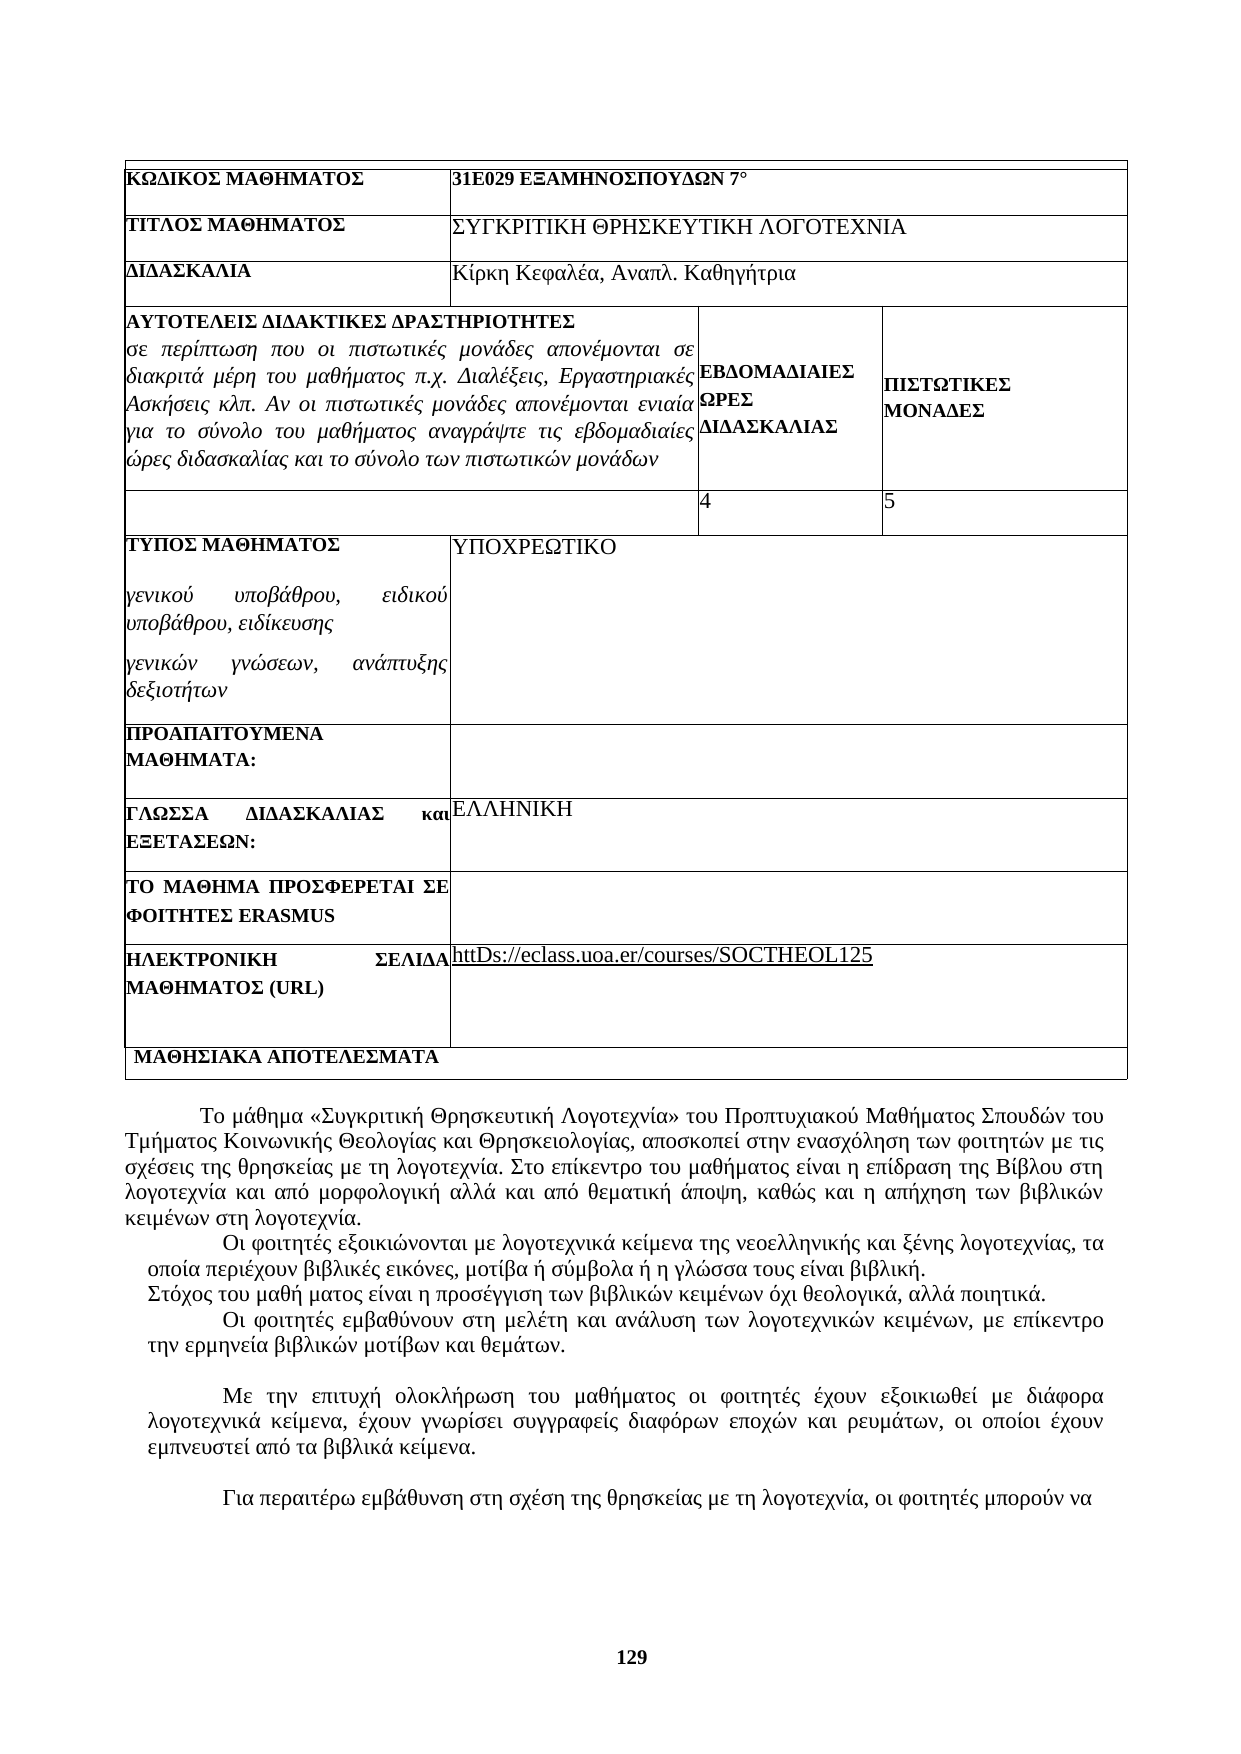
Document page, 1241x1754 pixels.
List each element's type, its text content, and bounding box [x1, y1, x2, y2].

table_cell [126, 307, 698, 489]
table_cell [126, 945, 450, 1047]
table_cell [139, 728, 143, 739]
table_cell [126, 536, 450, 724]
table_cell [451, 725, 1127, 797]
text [147, 1484, 1128, 1510]
text Οι φοιτητές εξοικιώνονται με λογοτεχνικά κείμενα της νεοελληνικής και ξένης λογοτεχνίας, τα οποία περιέχουν βιβλικές εικόνες, μοτίβα ή σύμβολα ή η γλώσσα τους είναι βιβλική. [147, 1230, 1105, 1281]
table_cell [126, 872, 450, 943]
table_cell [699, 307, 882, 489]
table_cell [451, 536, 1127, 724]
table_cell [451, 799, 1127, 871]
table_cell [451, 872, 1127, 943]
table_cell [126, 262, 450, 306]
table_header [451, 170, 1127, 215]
text Με την επιτυχή ολοκλήρωση του μαθήματος οι φοιτητές έχουν εξοικιωθεί με διάφορα λογοτεχνικά κείμενα, έχουν γνωρίσει συγγραφείς διαφόρων εποχών και ρευμάτων, οι οποίοι έχουν εμπνευστεί από τα βιβλικά κείμενα. [147, 1383, 1105, 1459]
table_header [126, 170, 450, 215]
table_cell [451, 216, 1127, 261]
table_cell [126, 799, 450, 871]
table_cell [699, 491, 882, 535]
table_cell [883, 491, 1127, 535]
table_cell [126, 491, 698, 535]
text Το μάθημα «Συγκριτική Θρησκευτική Λογοτεχνία» του Προπτυχιακού Μαθήματος Σπουδών του Τμήματος Κοινωνικής Θεολογίας και Θρησκειολογίας, αποσκοπεί στην ενασχόληση των φοιτητών με τις σχέσεις της θρησκείας με τη λογοτεχνία. Στο επίκεντρο του μαθήματος είναι η επίδραση της Βίβλου στη λογοτεχνία και από μορφολογική αλλά και από θεματική άποψη, καθώς και η απήχηση των βιβλικών κειμένων στη λογοτεχνία. [124, 1103, 1105, 1230]
text ΜΑΘΗΣΙΑΚΑ ΑΠΟΤΕΛΕΣΜΑΤΑ [134, 1048, 1118, 1067]
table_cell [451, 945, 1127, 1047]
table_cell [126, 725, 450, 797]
text Οι φοιτητές εμβαθύνουν στη μελέτη και ανάλυση των λογοτεχνικών κειμένων, με επίκεντρο την ερμηνεία βιβλικών μοτίβων και θεμάτων. [147, 1307, 1105, 1358]
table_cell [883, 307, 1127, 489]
text Στόχος του μαθή ματος είναι η προσέγγιση των βιβλικών κειμένων όχι θεολογικά, αλλά ποιητικά. [147, 1281, 1128, 1307]
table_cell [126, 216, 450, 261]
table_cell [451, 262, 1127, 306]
